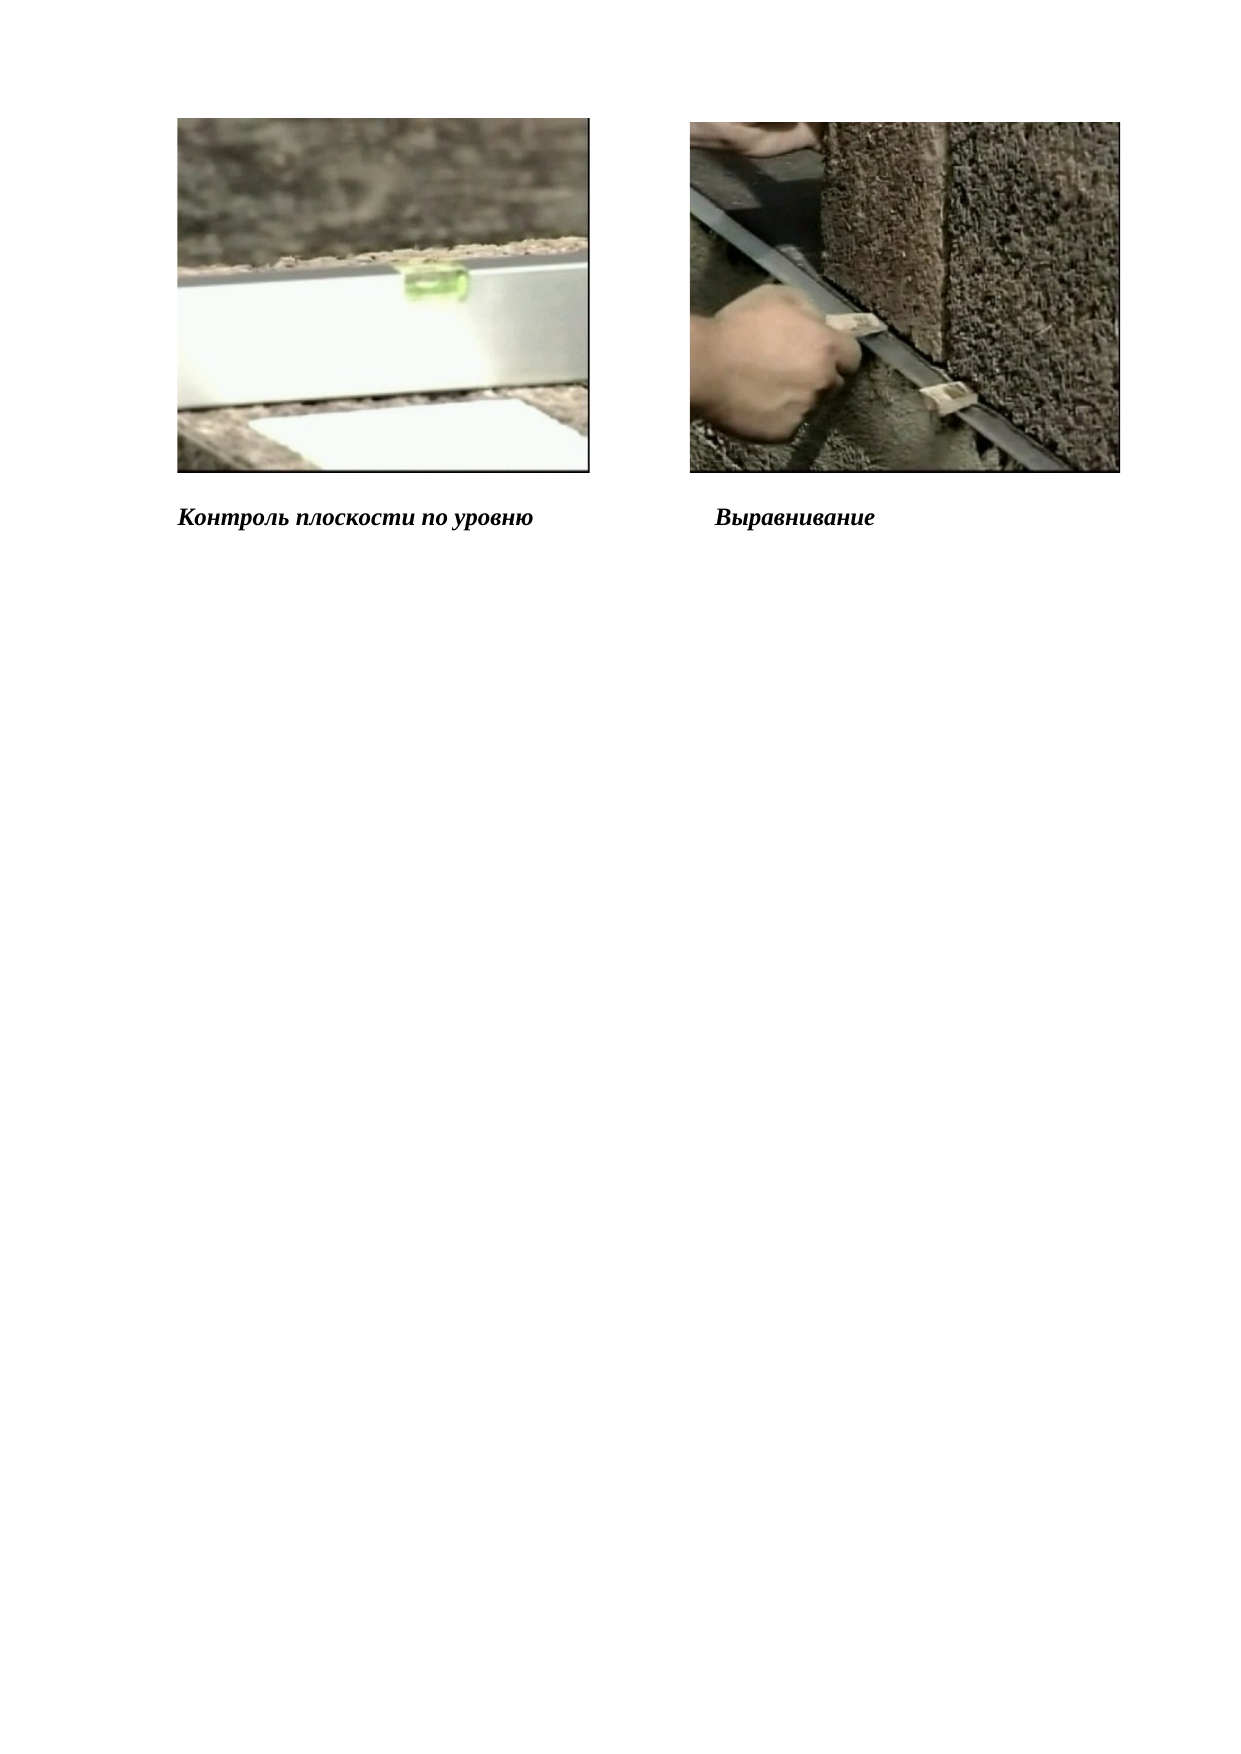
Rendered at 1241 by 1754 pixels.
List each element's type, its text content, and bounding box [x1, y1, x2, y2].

picture [689, 122, 1121, 473]
text Контроль плоскости по уровню Выравнивание [177, 502, 1152, 531]
picture [177, 118, 590, 473]
